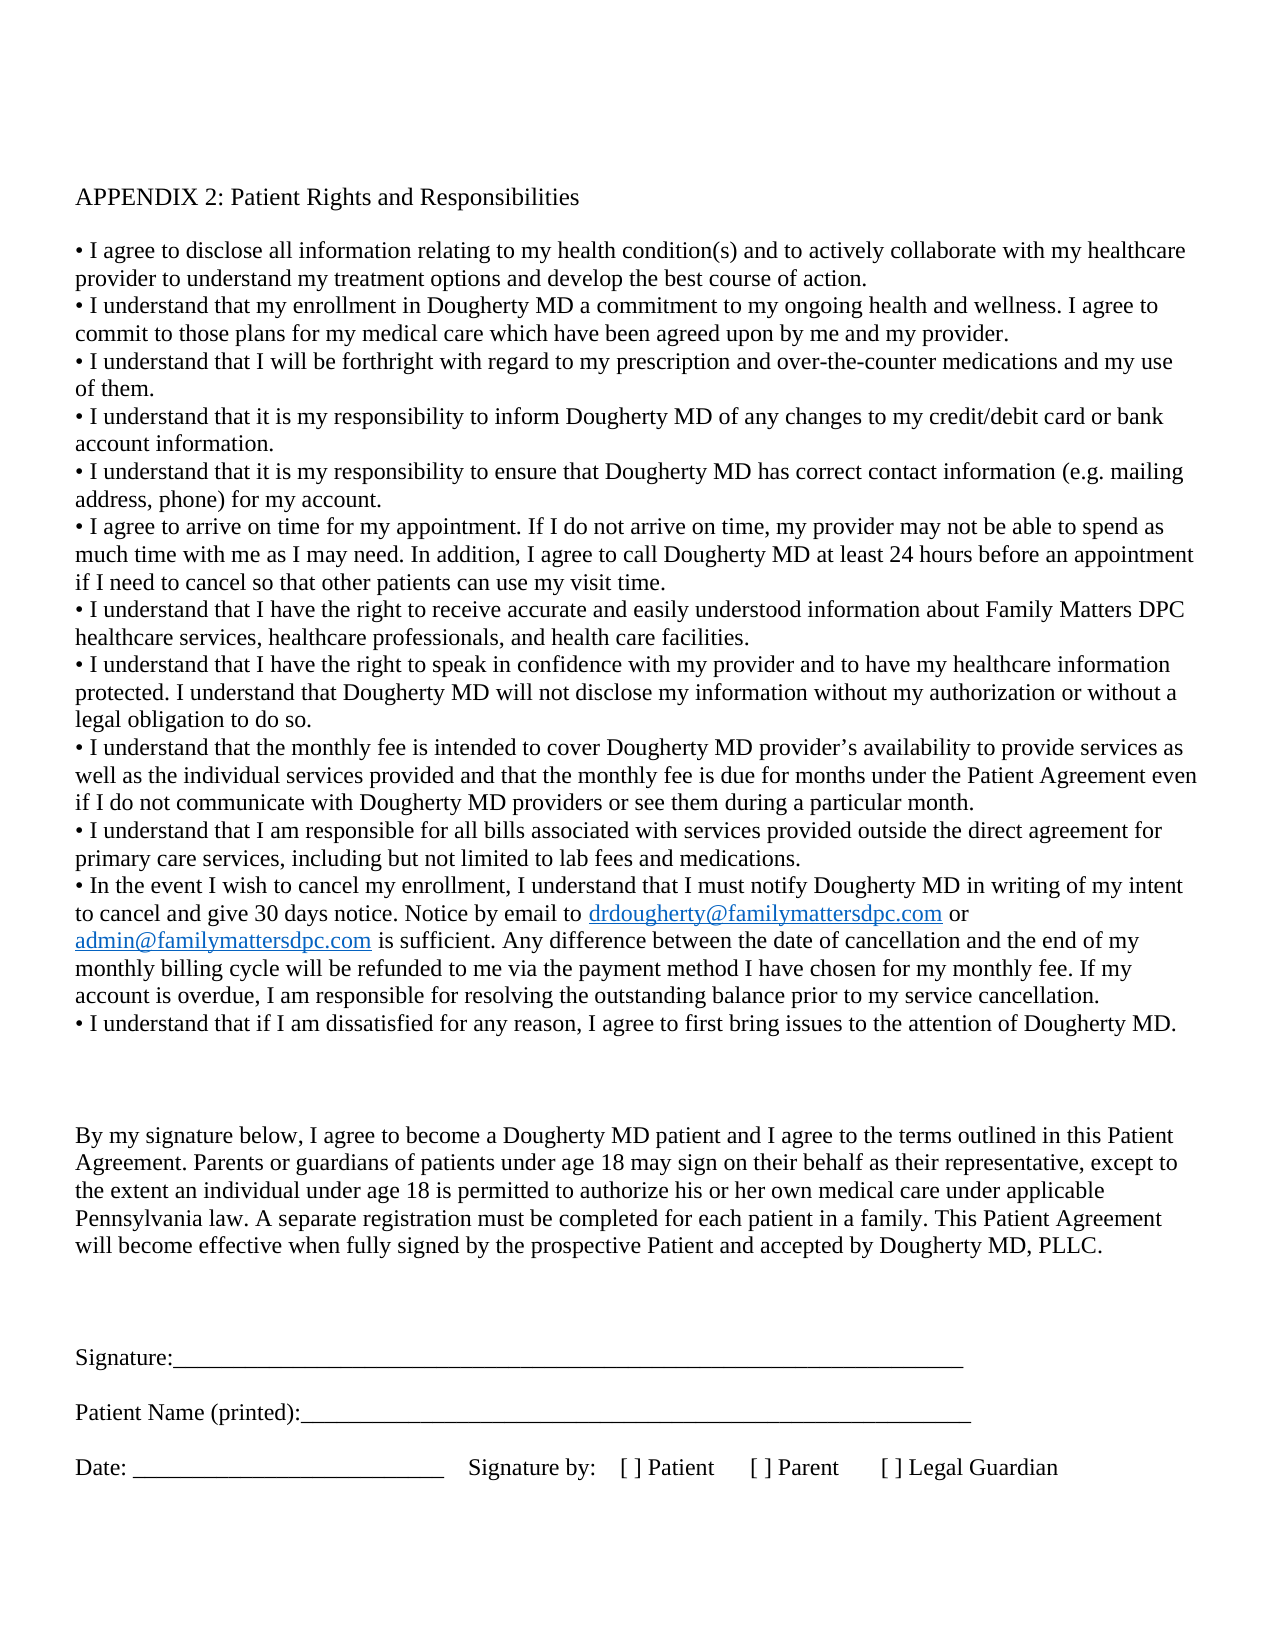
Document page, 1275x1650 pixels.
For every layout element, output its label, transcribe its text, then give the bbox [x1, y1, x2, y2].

text Signature:__________________________________________________________________ [75, 1343, 1200, 1370]
text APPENDIX 2: Patient Rights and Responsibilities [75, 182, 1200, 211]
text Patient Name (printed):________________________________________________________ [75, 1398, 1200, 1426]
text By my signature below, I agree to become a Dougherty MD patient and I agree to the terms outlined in this Patient Agreement. Parents or guardians of patients under age 18 may sign on their behalf as their representative, except to the extent an individual under age 18 is permitted to authorize his or her own medical care under applicable Pennsylvania law. A separate registration must be completed for each patient in a family. This Patient Agreement will become effective when fully signed by the prospective Patient and accepted by Dougherty MD, PLLC. [75, 1121, 1200, 1315]
text • I understand that the monthly fee is intended to cover Dougherty MD provider’s availability to provide services as well as the individual services provided and that the monthly fee is due for months under the Patient Agreement even if I do not communicate with Dougherty MD providers or see them during a particular month. • I understand that I am responsible for all bills associated with services provided outside the direct agreement for primary care services, including but not limited to lab fees and medications. • In the event I wish to cancel my enrollment, I understand that I must notify Dougherty MD in writing of my intent to cancel and give 30 days notice. Notice by email to drdougherty@familymattersdpc.com or admin@familymattersdpc.com is sufficient. Any difference between the date of cancellation and the end of my monthly billing cycle will be refunded to me via the payment method I have chosen for my monthly fee. If my account is overdue, I am responsible for resolving the outstanding balance prior to my service cancellation. • I understand that if I am dissatisfied for any reason, I agree to first bring issues to the attention of Dougherty MD. [75, 733, 1200, 1037]
text Date: __________________________ Signature by: [ ] Patient [ ] Parent [ ] Legal Guardian [75, 1453, 1200, 1481]
text • I agree to disclose all information relating to my health condition(s) and to actively collaborate with my healthcare provider to understand my treatment options and develop the best course of action. • I understand that my enrollment in Dougherty MD a commitment to my ongoing health and wellness. I agree to commit to those plans for my medical care which have been agreed upon by me and my provider. • I understand that I will be forthright with regard to my prescription and over-the-counter medications and my use of them. • I understand that it is my responsibility to inform Dougherty MD of any changes to my credit/debit card or bank account information. • I understand that it is my responsibility to ensure that Dougherty MD has correct contact information (e.g. mailing address, phone) for my account. • I agree to arrive on time for my appointment. If I do not arrive on time, my provider may not be able to spend as much time with me as I may need. In addition, I agree to call Dougherty MD at least 24 hours before an appointment if I need to cancel so that other patients can use my visit time. • I understand that I have the right to receive accurate and easily understood information about Family Matters DPC healthcare services, healthcare professionals, and health care facilities. • I understand that I have the right to speak in confidence with my provider and to have my healthcare information protected. I understand that Dougherty MD will not disclose my information without my authorization or without a legal obligation to do so. [75, 236, 1200, 733]
